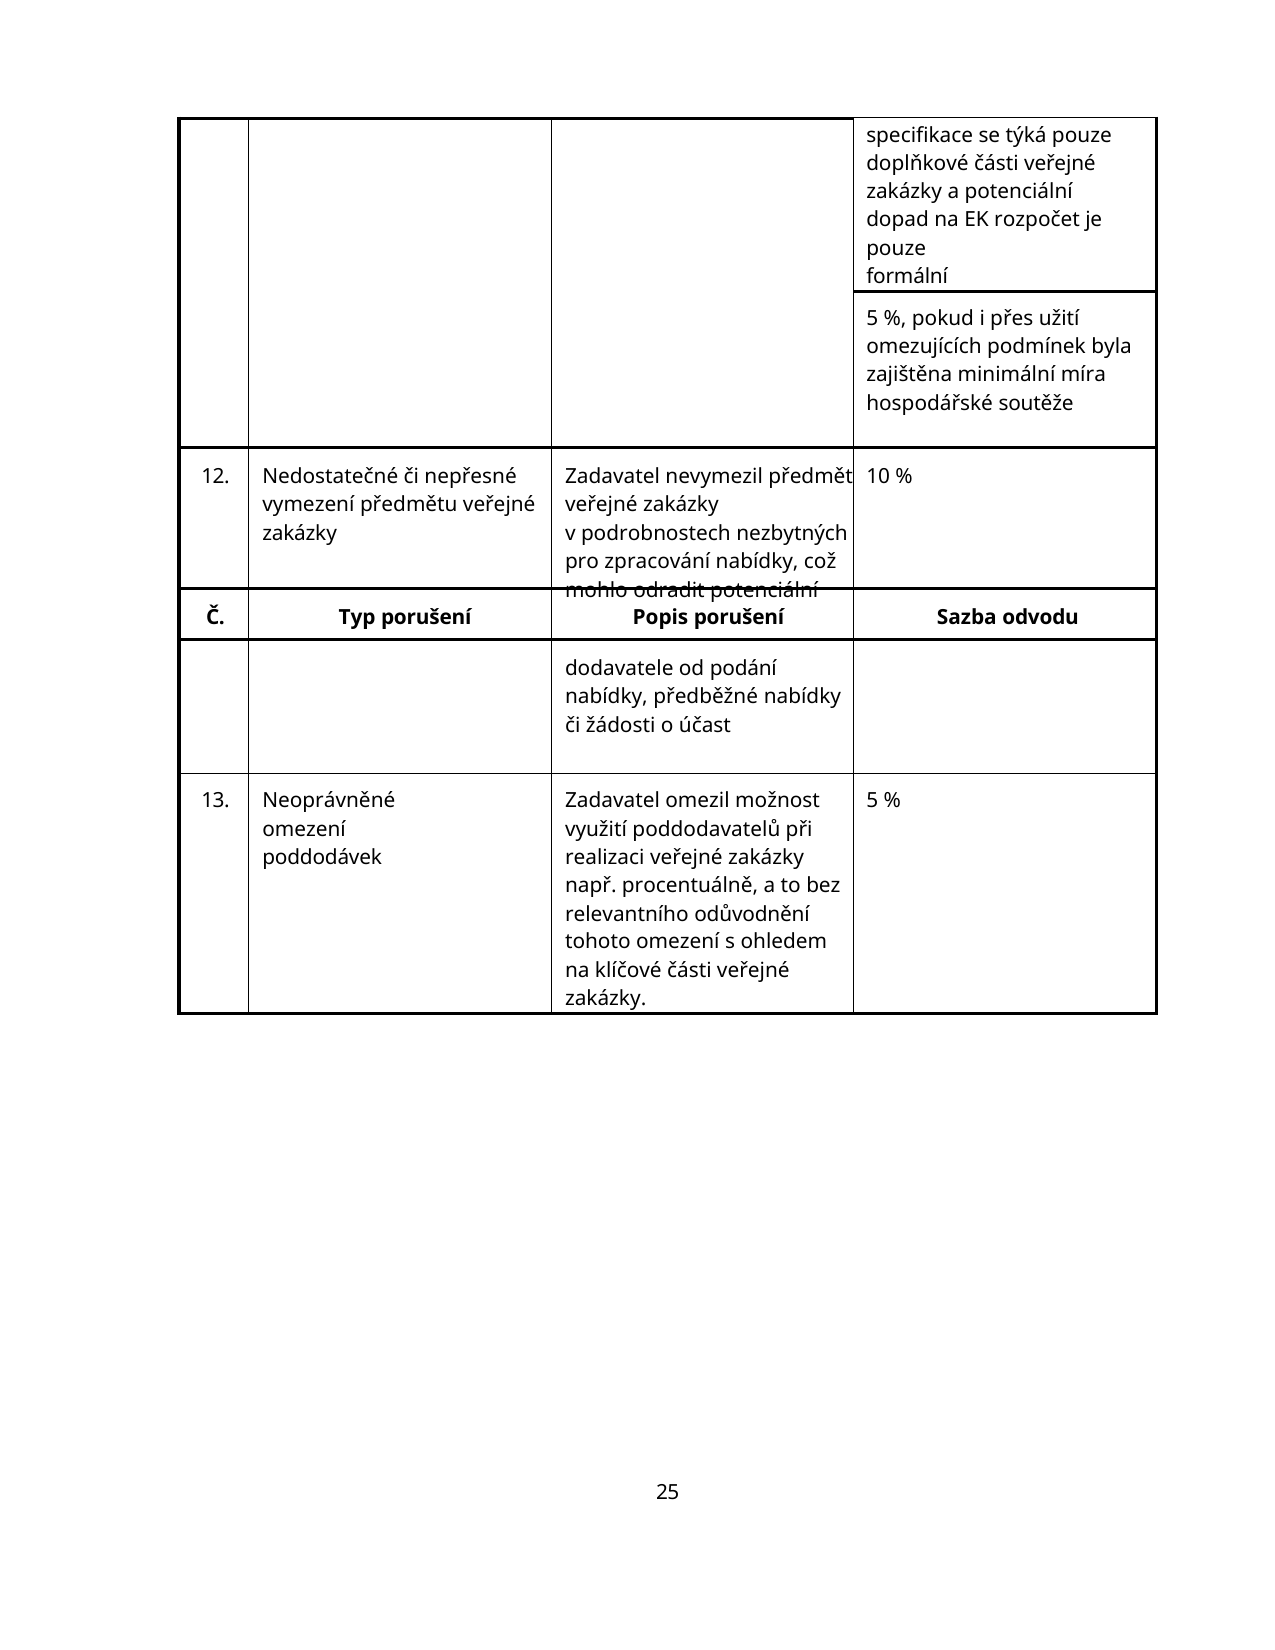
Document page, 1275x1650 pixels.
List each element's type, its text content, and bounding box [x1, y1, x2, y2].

table_cell [181, 641, 248, 772]
table_cell Zadavatel omezil možnost využití poddodavatelů při realizaci veřejné zakázky např. procentuálně, a to bez relevantního odůvodnění tohoto omezení s ohledem na klíčové části veřejné zakázky. [552, 774, 853, 1012]
table_cell 5 % [854, 774, 1155, 1012]
table_header Typ porušení [249, 590, 551, 638]
table_cell Zadavatel nevymezil předmět veřejné zakázky v podrobnostech nezbytných pro zpracování nabídky, což mohlo odradit potenciální [552, 449, 853, 587]
table_header Č. [181, 590, 248, 638]
table_cell Nedostatečné či nepřesné vymezení předmětu veřejné zakázky [249, 449, 551, 587]
table_header Sazba odvodu [854, 590, 1155, 638]
table_cell Neoprávněné omezení poddodávek [249, 774, 551, 1012]
table_cell 13. [181, 774, 248, 1012]
table_cell [854, 641, 1155, 772]
table_cell 10 % [854, 449, 1155, 587]
table_header Popis porušení [552, 590, 853, 638]
table_cell 12. [181, 449, 248, 587]
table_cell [854, 118, 1155, 290]
table_cell dodavatele od podání nabídky, předběžné nabídky či žádosti o účast [552, 641, 853, 772]
table_cell 5 %, pokud i přes užití omezujících podmínek byla zajištěna minimální míra hospodářské soutěže [854, 293, 1155, 446]
table_cell [249, 641, 551, 772]
